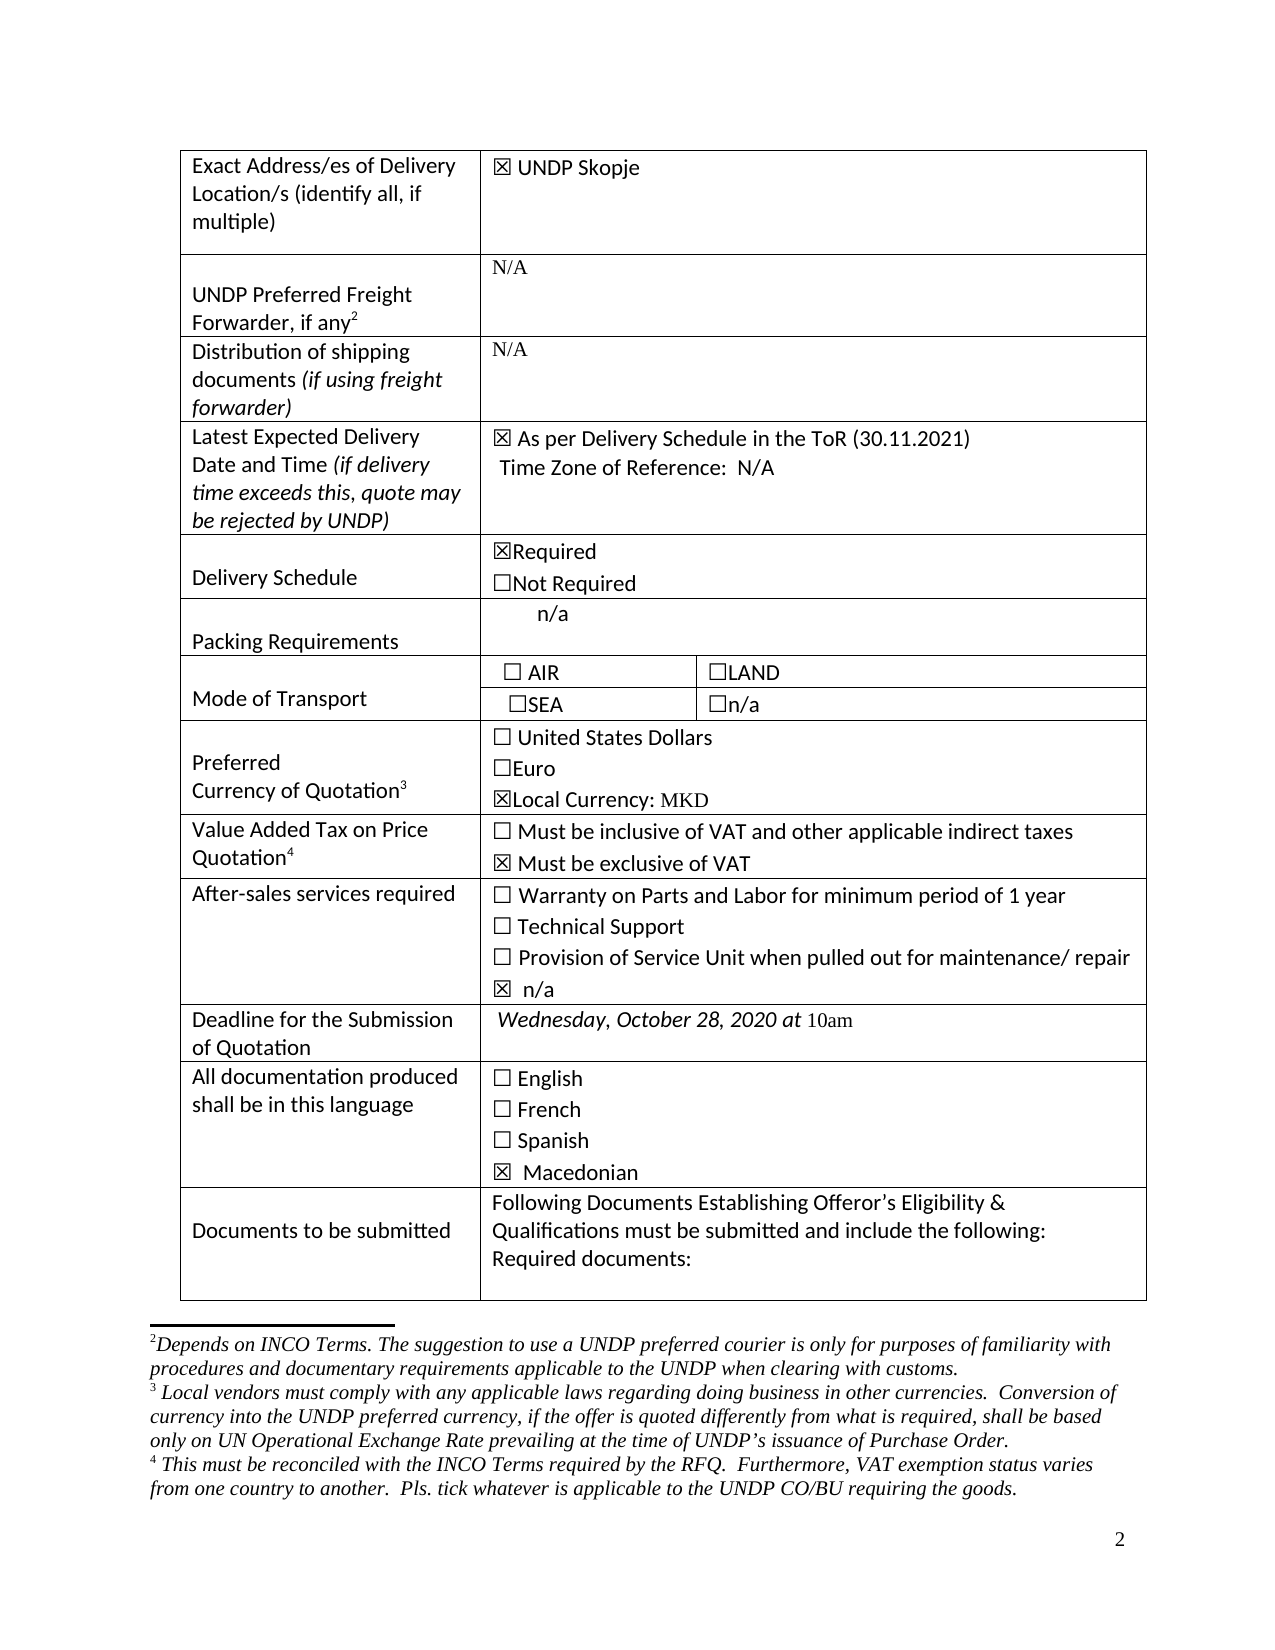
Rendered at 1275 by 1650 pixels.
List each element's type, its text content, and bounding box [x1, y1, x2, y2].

table_cell LAND [697, 656, 1146, 687]
table_cell UNDP Skopje [481, 151, 1146, 254]
table_cell ☐ Warranty on Parts and Labor for minimum period of 1 year ☐ Technical Support ☐ Provision of Service Unit when pulled out for maintenance/ repair n/a [481, 879, 1146, 1004]
table_cell SEA [481, 688, 696, 719]
table_cell As per Delivery Schedule in the ToR Time Zone of Reference: N/A [481, 422, 1146, 534]
table_cell AIR [481, 656, 696, 687]
table_cell English French Spanish Macedonian [481, 1062, 1146, 1187]
table_cell Exact Address/es of Delivery Location/s (identify all, if multiple) [181, 151, 480, 254]
table_cell Required Not Required [481, 535, 1146, 598]
table_cell Mode of Transport [181, 656, 480, 719]
table_cell n/a [481, 599, 1146, 655]
table_cell n/a [697, 688, 1146, 719]
table_cell Latest Expected Delivery Date and Time (if delivery time exceeds this, quote may be rejected by UNDP) [181, 422, 480, 534]
table_cell Distribution of shipping documents (if using freight forwarder) [181, 337, 480, 421]
table_cell After-sales services required [181, 879, 480, 1004]
table_cell Deadline for the Submission of Quotation [181, 1005, 480, 1061]
table_cell at [481, 1005, 1146, 1061]
table_cell UNDP Preferred Freight Forwarder, if any [181, 255, 480, 336]
table_cell All documentation produced shall be in this language [181, 1062, 480, 1187]
table_cell Must be inclusive of VAT and other applicable indirect taxes Must be exclusive of VAT [481, 815, 1146, 878]
table_cell United States Dollars Euro Local Currency: [481, 721, 1146, 814]
table_cell Delivery Schedule [181, 535, 480, 598]
table_cell Preferred Currency of Quotation [181, 721, 480, 814]
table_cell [481, 1188, 1146, 1300]
table_cell Value Added Tax on Price Quotation [181, 815, 480, 878]
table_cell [181, 1188, 480, 1300]
table_cell Packing Requirements [181, 599, 480, 655]
